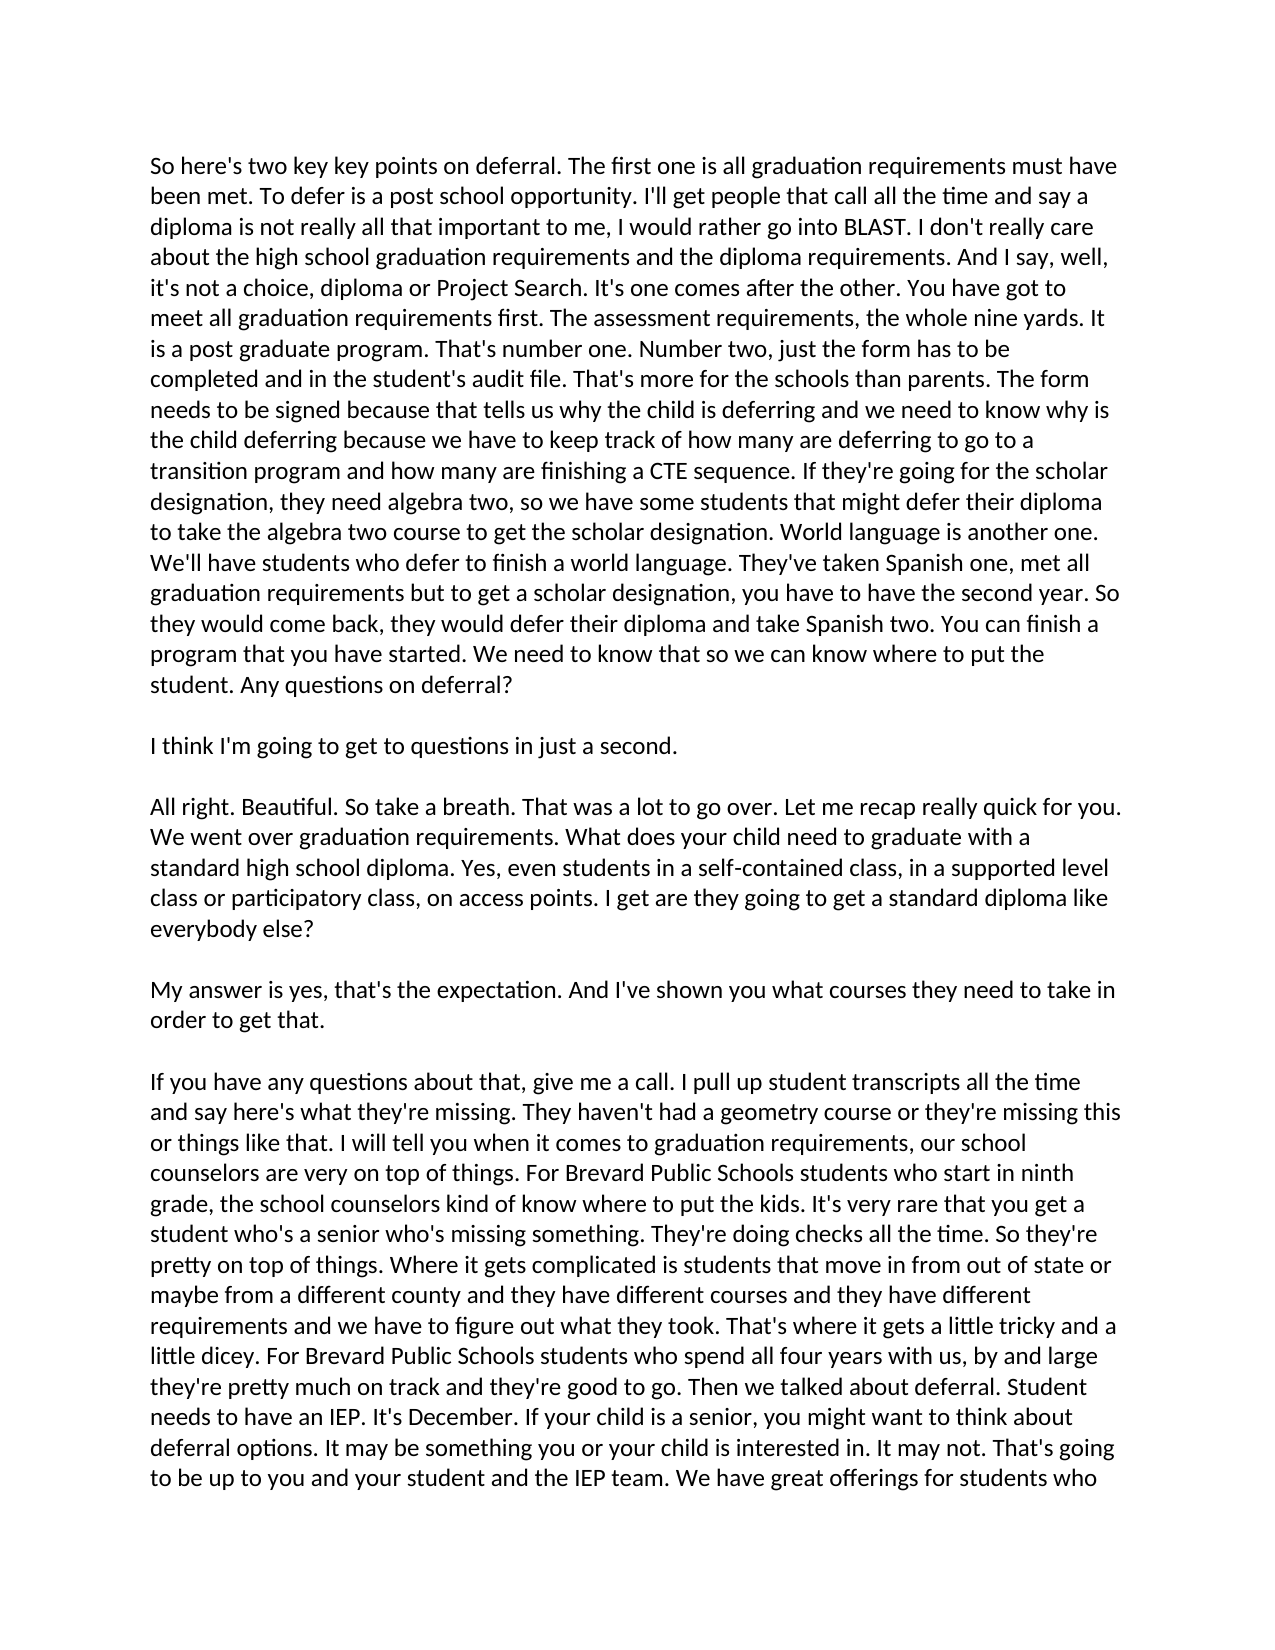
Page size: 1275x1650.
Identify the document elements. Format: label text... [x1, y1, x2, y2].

text All right. Beautiful. So take a breath. That was a lot to go over. Let me recap really quick for you. We went over graduation requirements. What does your child need to graduate with a standard high school diploma. Yes, even students in a self-contained class, in a supported level class or participatory class, on access points. I get are they going to get a standard diploma like everybody else? [150, 791, 1125, 943]
text So here's two key key points on deferral. The first one is all graduation requirements must have been met. To defer is a post school opportunity. I'll get people that call all the time and say a diploma is not really all that important to me, I would rather go into BLAST. I don't really care about the high school graduation requirements and the diploma requirements. And I say, well, it's not a choice, diploma or Project Search. It's one comes after the other. You have got to meet all graduation requirements first. The assessment requirements, the whole nine yards. It is a post graduate program. That's number one. Number two, just the form has to be completed and in the student's audit file. That's more for the schools than parents. The form needs to be signed because that tells us why the child is deferring and we need to know why is the child deferring because we have to keep track of how many are deferring to go to a transition program and how many are finishing a CTE sequence. If they're going for the scholar designation, they need algebra two, so we have some students that might defer their diploma to take the algebra two course to get the scholar designation. World language is another one. We'll have students who defer to finish a world language. They've taken Spanish one, met all graduation requirements but to get a scholar designation, you have to have the second year. So they would come back, they would defer their diploma and take Spanish two. You can finish a program that you have started. We need to know that so we can know where to put the student. Any questions on deferral? [150, 150, 1125, 699]
text My answer is yes, that's the expectation. And I've shown you what courses they need to take in order to get that. [150, 974, 1125, 1035]
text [150, 1066, 1125, 1493]
text I think I'm going to get to questions in just a second. [150, 730, 1125, 760]
